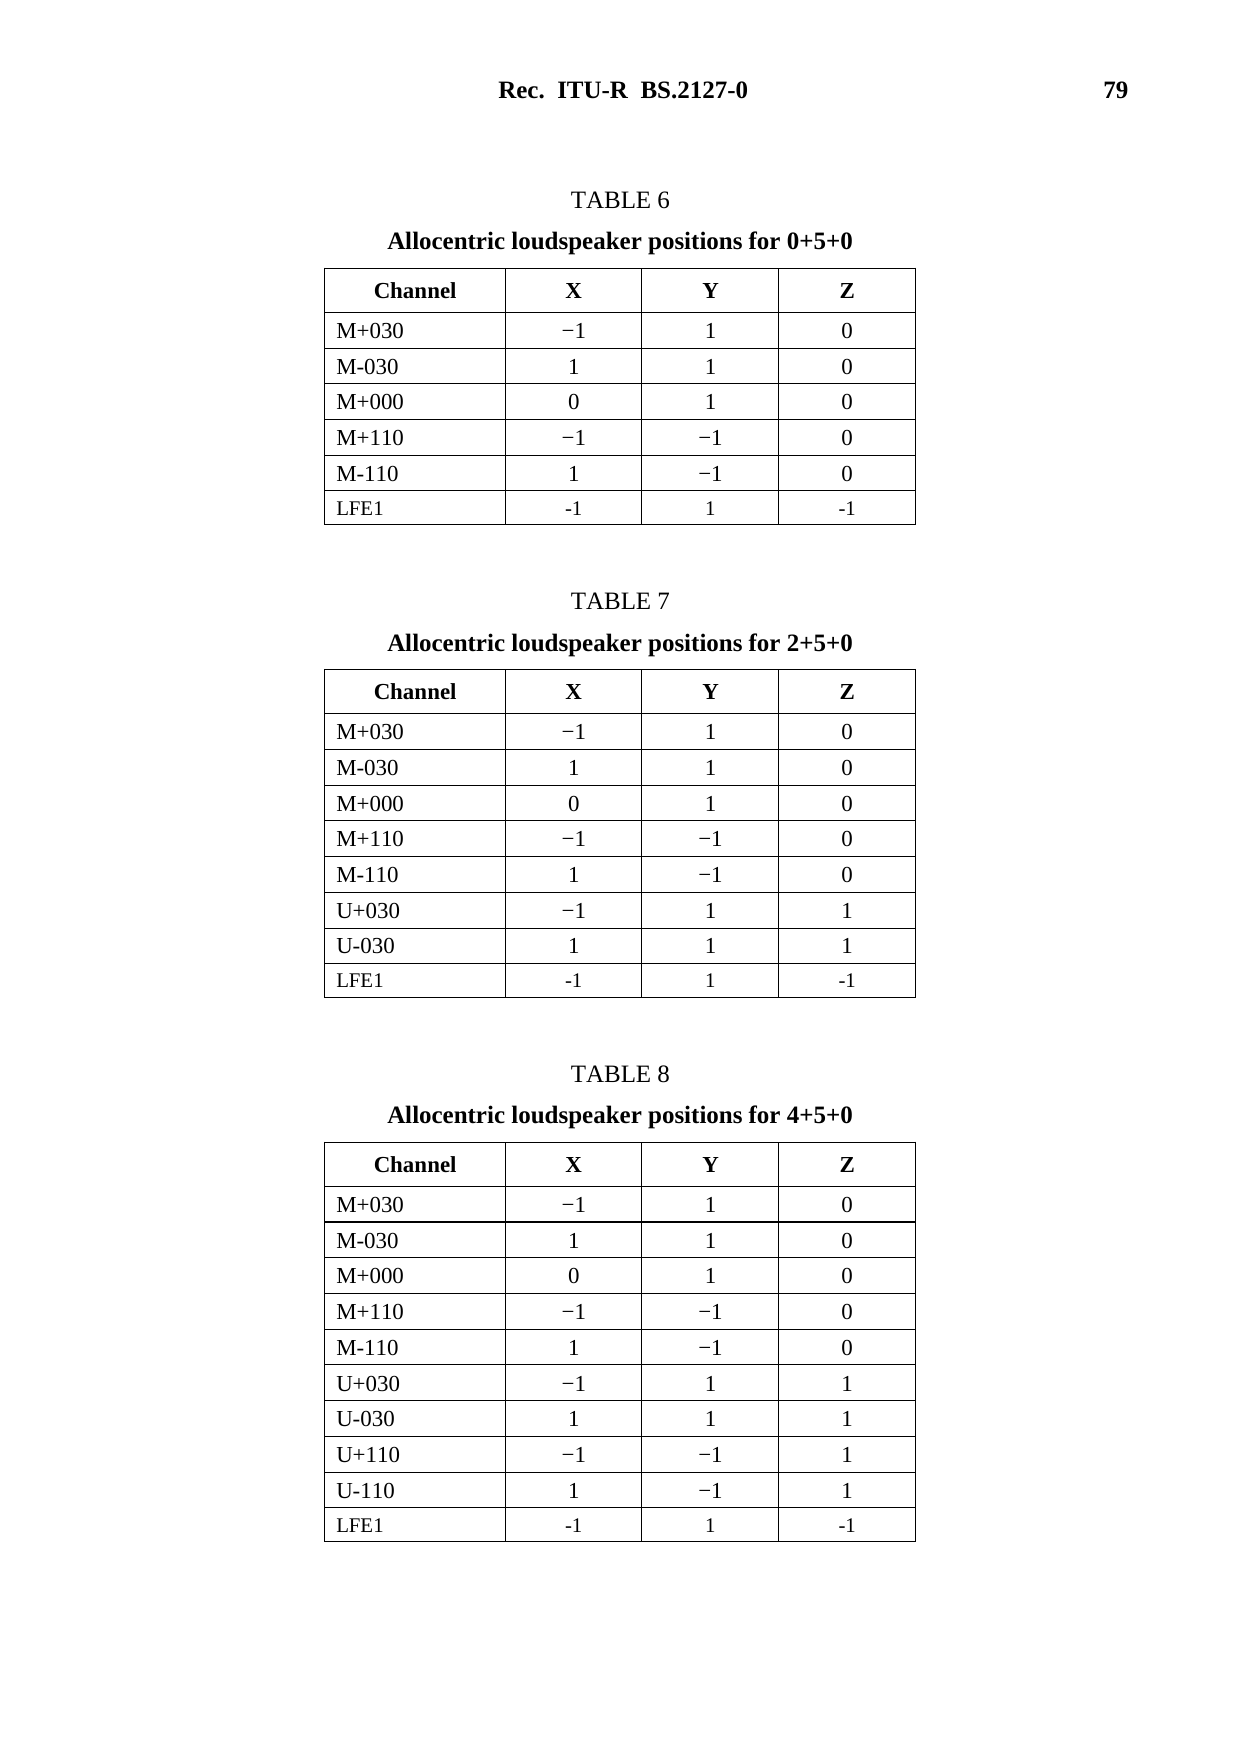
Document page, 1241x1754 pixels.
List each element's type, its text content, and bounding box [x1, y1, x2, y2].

table_cell -1 [779, 964, 915, 997]
table_cell 0 [779, 456, 915, 490]
table_cell 1 [642, 491, 778, 524]
table_cell M+030 [325, 313, 505, 347]
text TABLE 6 [118, 185, 1122, 214]
table_cell −1 [642, 420, 778, 455]
title Allocentric loudspeaker positions for 4+5+0 [118, 1100, 1122, 1129]
table_cell M-030 [325, 750, 505, 784]
table_cell 1 [642, 1258, 778, 1293]
table_cell M-110 [325, 456, 505, 490]
table_cell -1 [506, 491, 641, 524]
table_cell U-110 [325, 1473, 505, 1507]
table_cell 1 [506, 750, 641, 784]
table_cell 1 [642, 1223, 778, 1257]
table_header X [506, 670, 641, 713]
title Allocentric loudspeaker positions for 2+5+0 [118, 628, 1122, 656]
table_cell U-030 [325, 1401, 505, 1436]
table_cell −1 [642, 857, 778, 892]
table_header Z [779, 1143, 915, 1186]
table_cell 0 [779, 1330, 915, 1364]
text TABLE 8 [118, 1059, 1122, 1088]
table_cell −1 [642, 1330, 778, 1364]
table_cell LFE1 [325, 964, 505, 997]
table_cell 1 [779, 893, 915, 927]
table_cell −1 [642, 1473, 778, 1507]
table_cell 1 [779, 1365, 915, 1400]
table_cell 0 [779, 349, 915, 383]
table_cell -1 [506, 1508, 641, 1541]
table_cell U+030 [325, 893, 505, 927]
table_cell −1 [642, 821, 778, 856]
table_cell 1 [642, 1401, 778, 1436]
table_cell 0 [779, 1294, 915, 1329]
table_cell -1 [779, 1508, 915, 1541]
table_cell 1 [506, 1473, 641, 1507]
table_cell 1 [642, 893, 778, 927]
table_cell U+110 [325, 1437, 505, 1472]
table_cell 0 [506, 786, 641, 820]
table_cell −1 [506, 420, 641, 455]
table_cell 1 [642, 714, 778, 749]
table_cell M-030 [325, 1223, 505, 1257]
table_cell -1 [779, 491, 915, 524]
table_cell 1 [506, 456, 641, 490]
table_cell M+110 [325, 821, 505, 856]
table_cell 1 [506, 1223, 641, 1257]
table_cell 0 [779, 1187, 915, 1221]
table_cell 1 [779, 929, 915, 963]
table_cell −1 [506, 313, 641, 347]
table_cell −1 [642, 1294, 778, 1329]
table_cell 1 [779, 1473, 915, 1507]
table_header Channel [325, 1143, 505, 1186]
table_cell −1 [506, 1437, 641, 1472]
table_cell -1 [506, 964, 641, 997]
table_header Z [779, 670, 915, 713]
table_cell 0 [779, 714, 915, 749]
table_header Channel [325, 670, 505, 713]
table_cell −1 [506, 893, 641, 927]
table_cell 0 [779, 420, 915, 455]
text TABLE 7 [118, 586, 1122, 615]
table_cell 1 [506, 349, 641, 383]
table_cell LFE1 [325, 1508, 505, 1541]
table_cell −1 [506, 1187, 641, 1221]
table_header X [506, 269, 641, 312]
table_cell LFE1 [325, 491, 505, 524]
table_cell 0 [779, 1223, 915, 1257]
table_cell −1 [642, 1437, 778, 1472]
table_cell 1 [506, 857, 641, 892]
table_cell 0 [779, 1258, 915, 1293]
table_cell M+110 [325, 1294, 505, 1329]
table_cell 1 [642, 1508, 778, 1541]
table_cell 1 [642, 964, 778, 997]
table_cell 1 [779, 1437, 915, 1472]
table_cell 1 [642, 786, 778, 820]
table_cell 1 [506, 929, 641, 963]
table_header Channel [325, 269, 505, 312]
table_cell M+000 [325, 384, 505, 419]
table_cell 0 [506, 1258, 641, 1293]
table_cell 1 [642, 349, 778, 383]
table_cell M-110 [325, 1330, 505, 1364]
table_cell −1 [506, 821, 641, 856]
table_cell 0 [779, 750, 915, 784]
title Allocentric loudspeaker positions for 0+5+0 [118, 226, 1122, 255]
table_cell 1 [642, 1365, 778, 1400]
table_cell M+030 [325, 714, 505, 749]
table_header Y [642, 1143, 778, 1186]
table_cell M+030 [325, 1187, 505, 1221]
table_cell M-030 [325, 349, 505, 383]
table_cell −1 [506, 1365, 641, 1400]
table_cell 0 [779, 821, 915, 856]
table_header Z [779, 269, 915, 312]
table_cell 1 [642, 313, 778, 347]
table_cell 1 [642, 1187, 778, 1221]
table_header X [506, 1143, 641, 1186]
table_cell 0 [779, 313, 915, 347]
table_header Y [642, 670, 778, 713]
table_cell 1 [506, 1330, 641, 1364]
table_cell 0 [779, 384, 915, 419]
table_cell 1 [642, 929, 778, 963]
table_cell U-030 [325, 929, 505, 963]
table_cell −1 [642, 456, 778, 490]
table_cell 0 [779, 786, 915, 820]
table_cell 0 [779, 857, 915, 892]
table_cell 1 [642, 750, 778, 784]
table_cell M+000 [325, 1258, 505, 1293]
table_cell M-110 [325, 857, 505, 892]
table_cell 1 [642, 384, 778, 419]
table_cell −1 [506, 714, 641, 749]
table_cell −1 [506, 1294, 641, 1329]
table_cell 1 [779, 1401, 915, 1436]
table_cell M+000 [325, 786, 505, 820]
table_header Y [642, 269, 778, 312]
table_cell 0 [506, 384, 641, 419]
table_cell 1 [506, 1401, 641, 1436]
table_cell U+030 [325, 1365, 505, 1400]
table_cell M+110 [325, 420, 505, 455]
